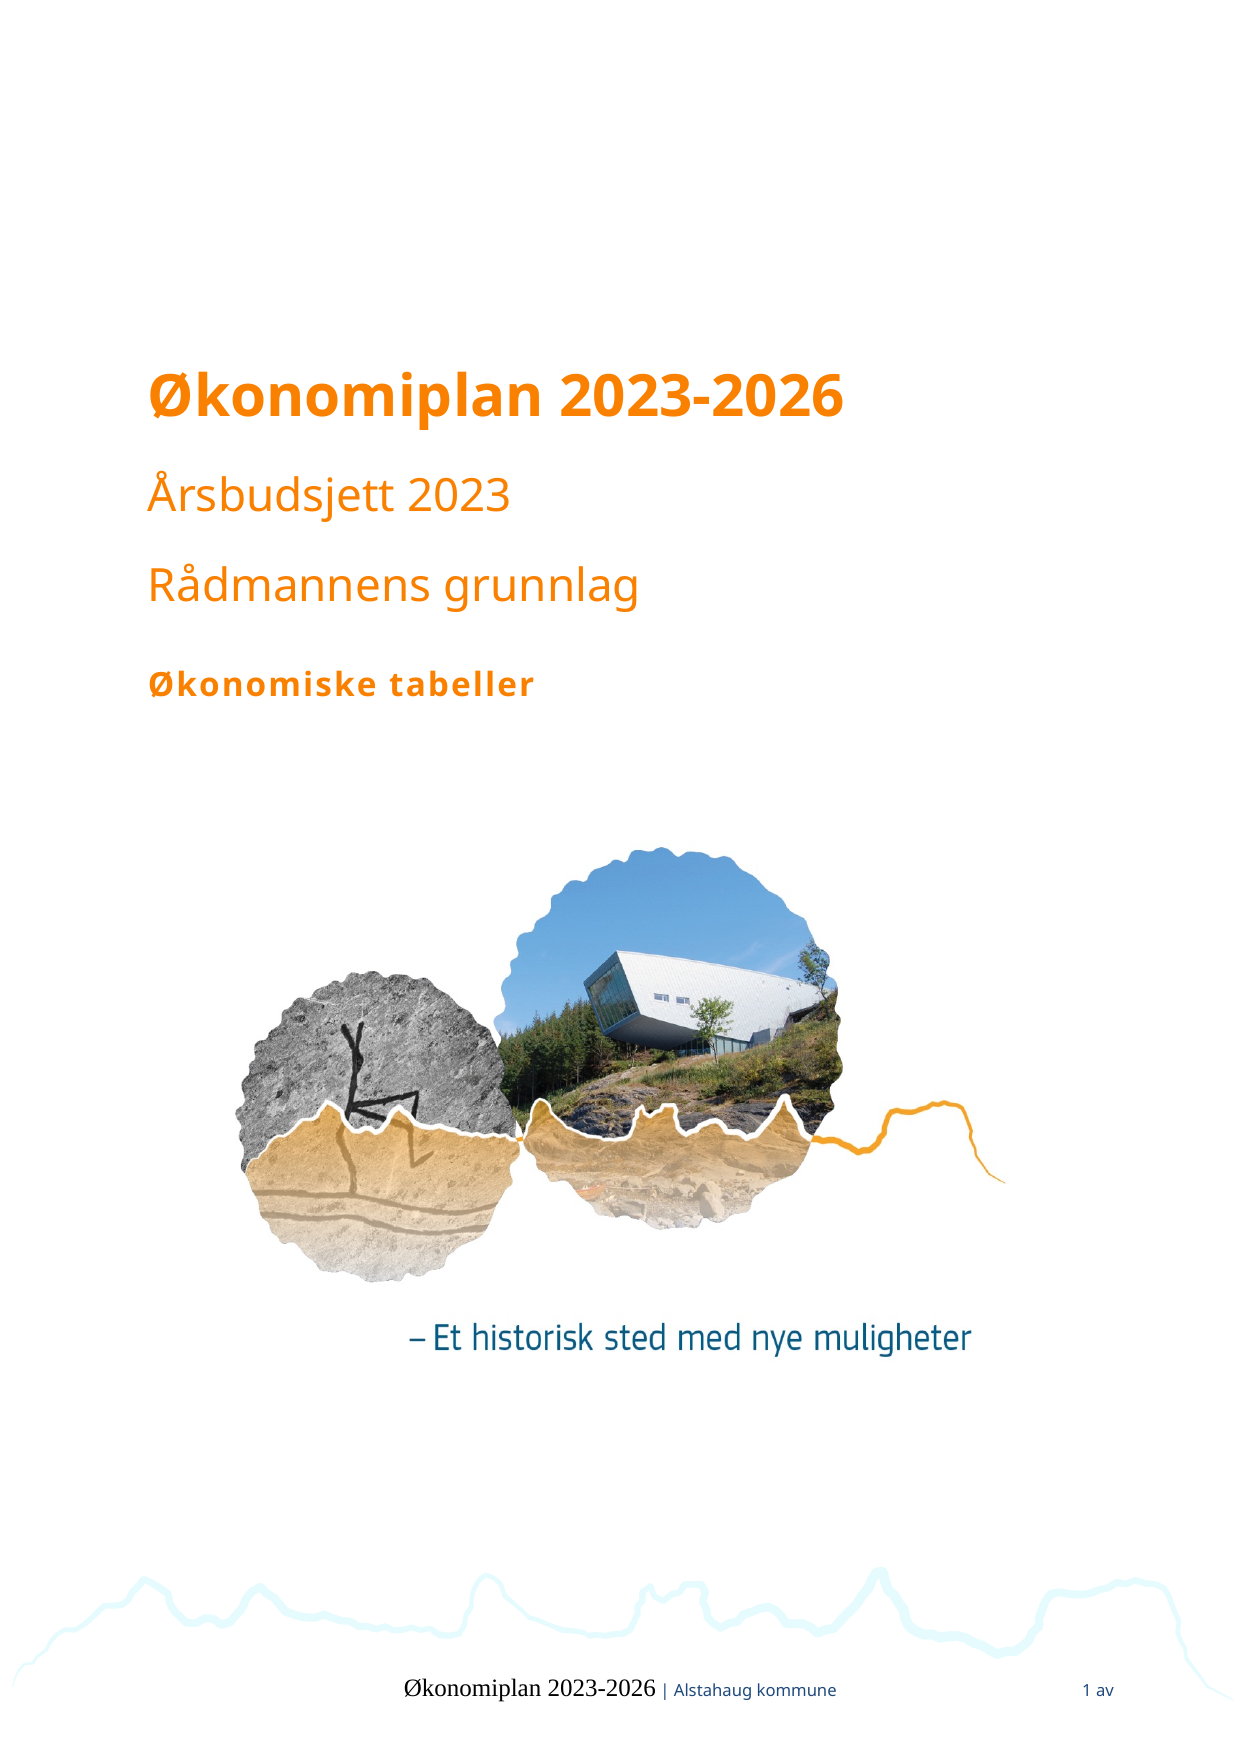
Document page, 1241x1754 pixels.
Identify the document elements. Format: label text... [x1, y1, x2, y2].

subtitle Årsbudsjett 2023 [148, 463, 1092, 525]
picture [147, 758, 1093, 1485]
subtitle Rådmannens grunnlag [148, 553, 1092, 615]
subtitle Økonomiske tabeller [148, 661, 1092, 707]
